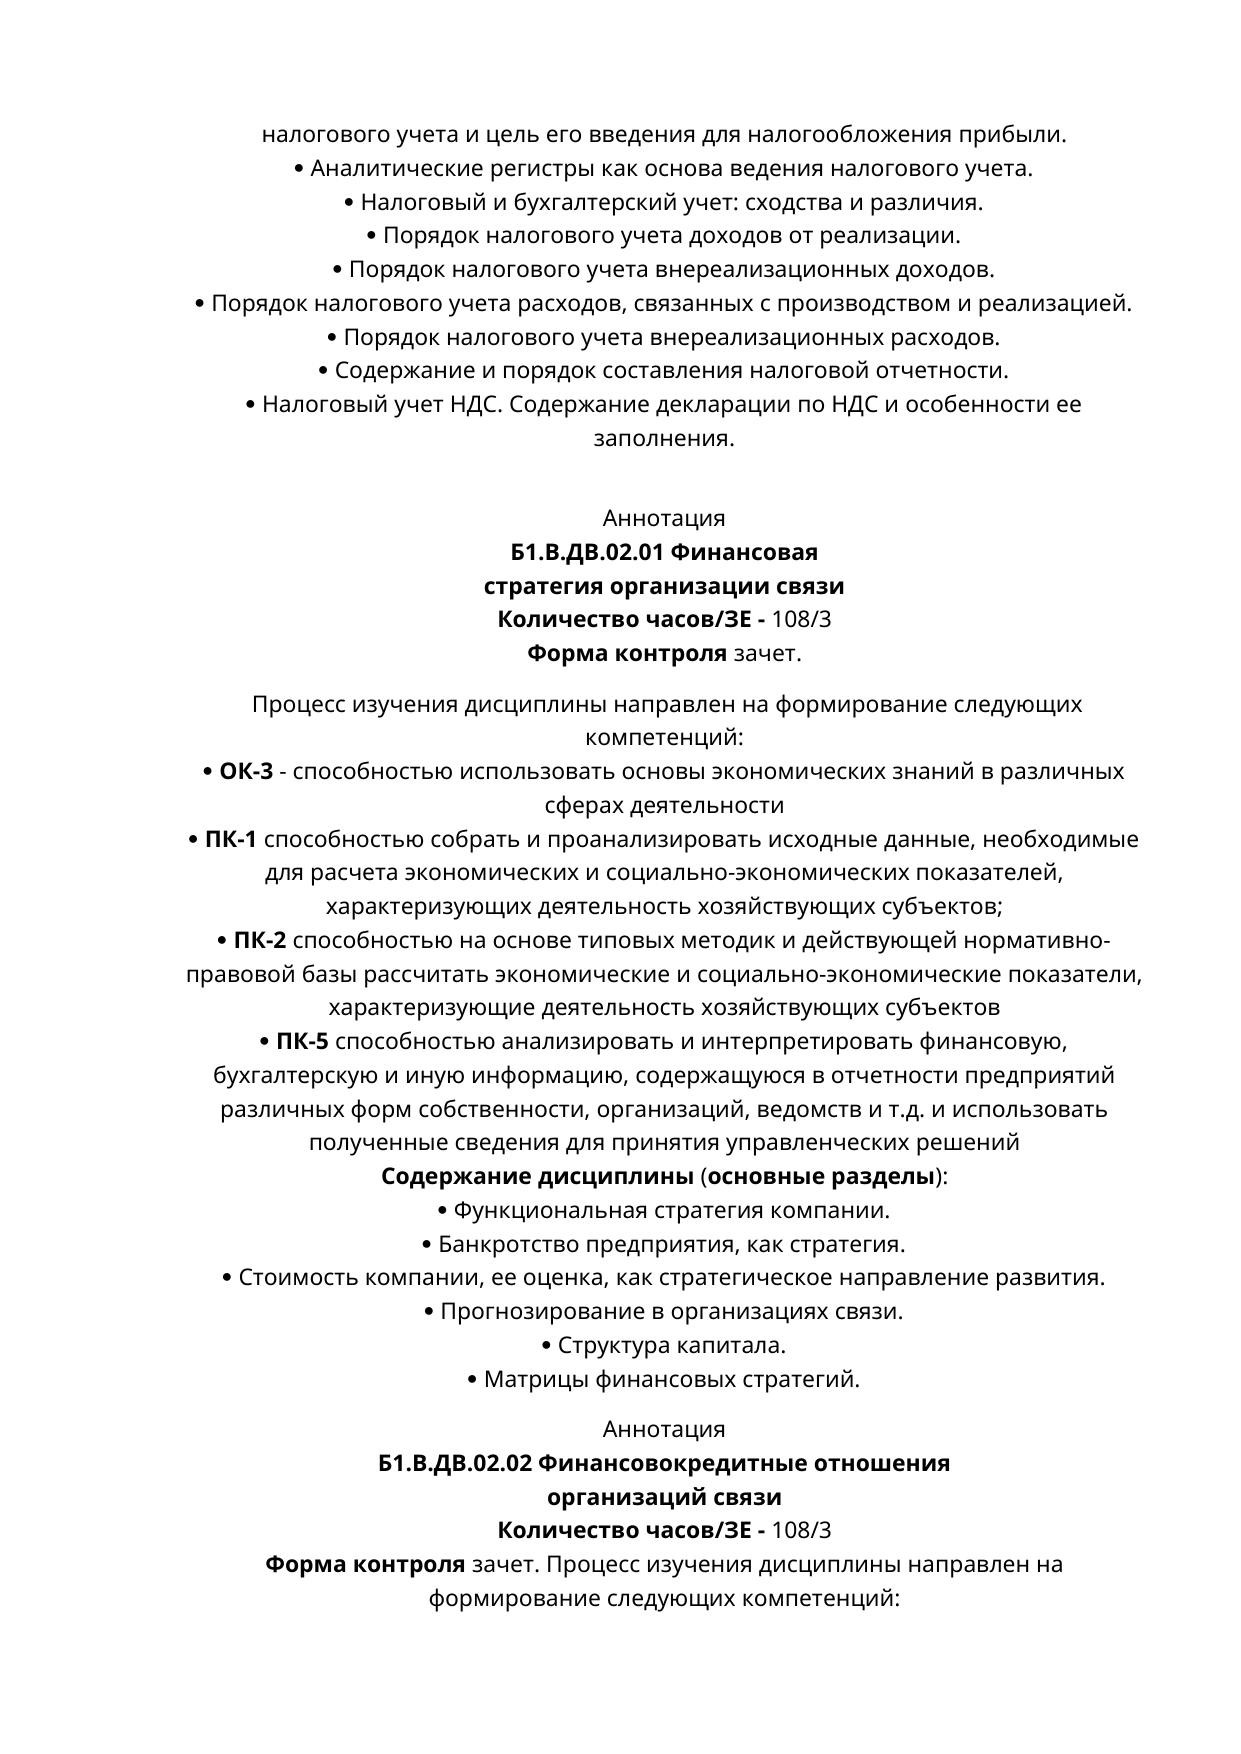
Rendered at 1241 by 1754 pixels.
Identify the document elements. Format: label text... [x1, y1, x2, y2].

text Аннотация Б1.В.ДВ.02.01 Финансовая стратегия организации связи Количество часов/ЗЕ - 108/3 Форма контроля зачет. [177, 502, 1152, 668]
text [177, 118, 1152, 483]
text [177, 1413, 1152, 1613]
text Процесс изучения дисциплины направлен на формирование следующих компетенций: ОК-3 - способностью использовать основы экономических знаний в различных сферах деятельности ПК-1 способностью собрать и проанализировать исходные данные, необходимые для расчета экономических и социально-экономических показателей, характеризующих деятельность хозяйствующих субъектов; ПК-2 способностью на основе типовых методик и действующей нормативно-правовой базы рассчитать экономические и социально-экономические показатели, характеризующие деятельность хозяйствующих субъектов ПК-5 способностью анализировать и интерпретировать финансовую, бухгалтерскую и иную информацию, содержащуюся в отчетности предприятий различных форм собственности, организаций, ведомств и т.д. и использовать полученные сведения для принятия управленческих решений Содержание дисциплины (основные разделы): Функциональная стратегия компании. Банкротство предприятия, как стратегия. Стоимость компании, ее оценка, как стратегическое направление развития. Прогнозирование в организациях связи. Структура капитала. Матрицы финансовых стратегий. [177, 688, 1152, 1394]
